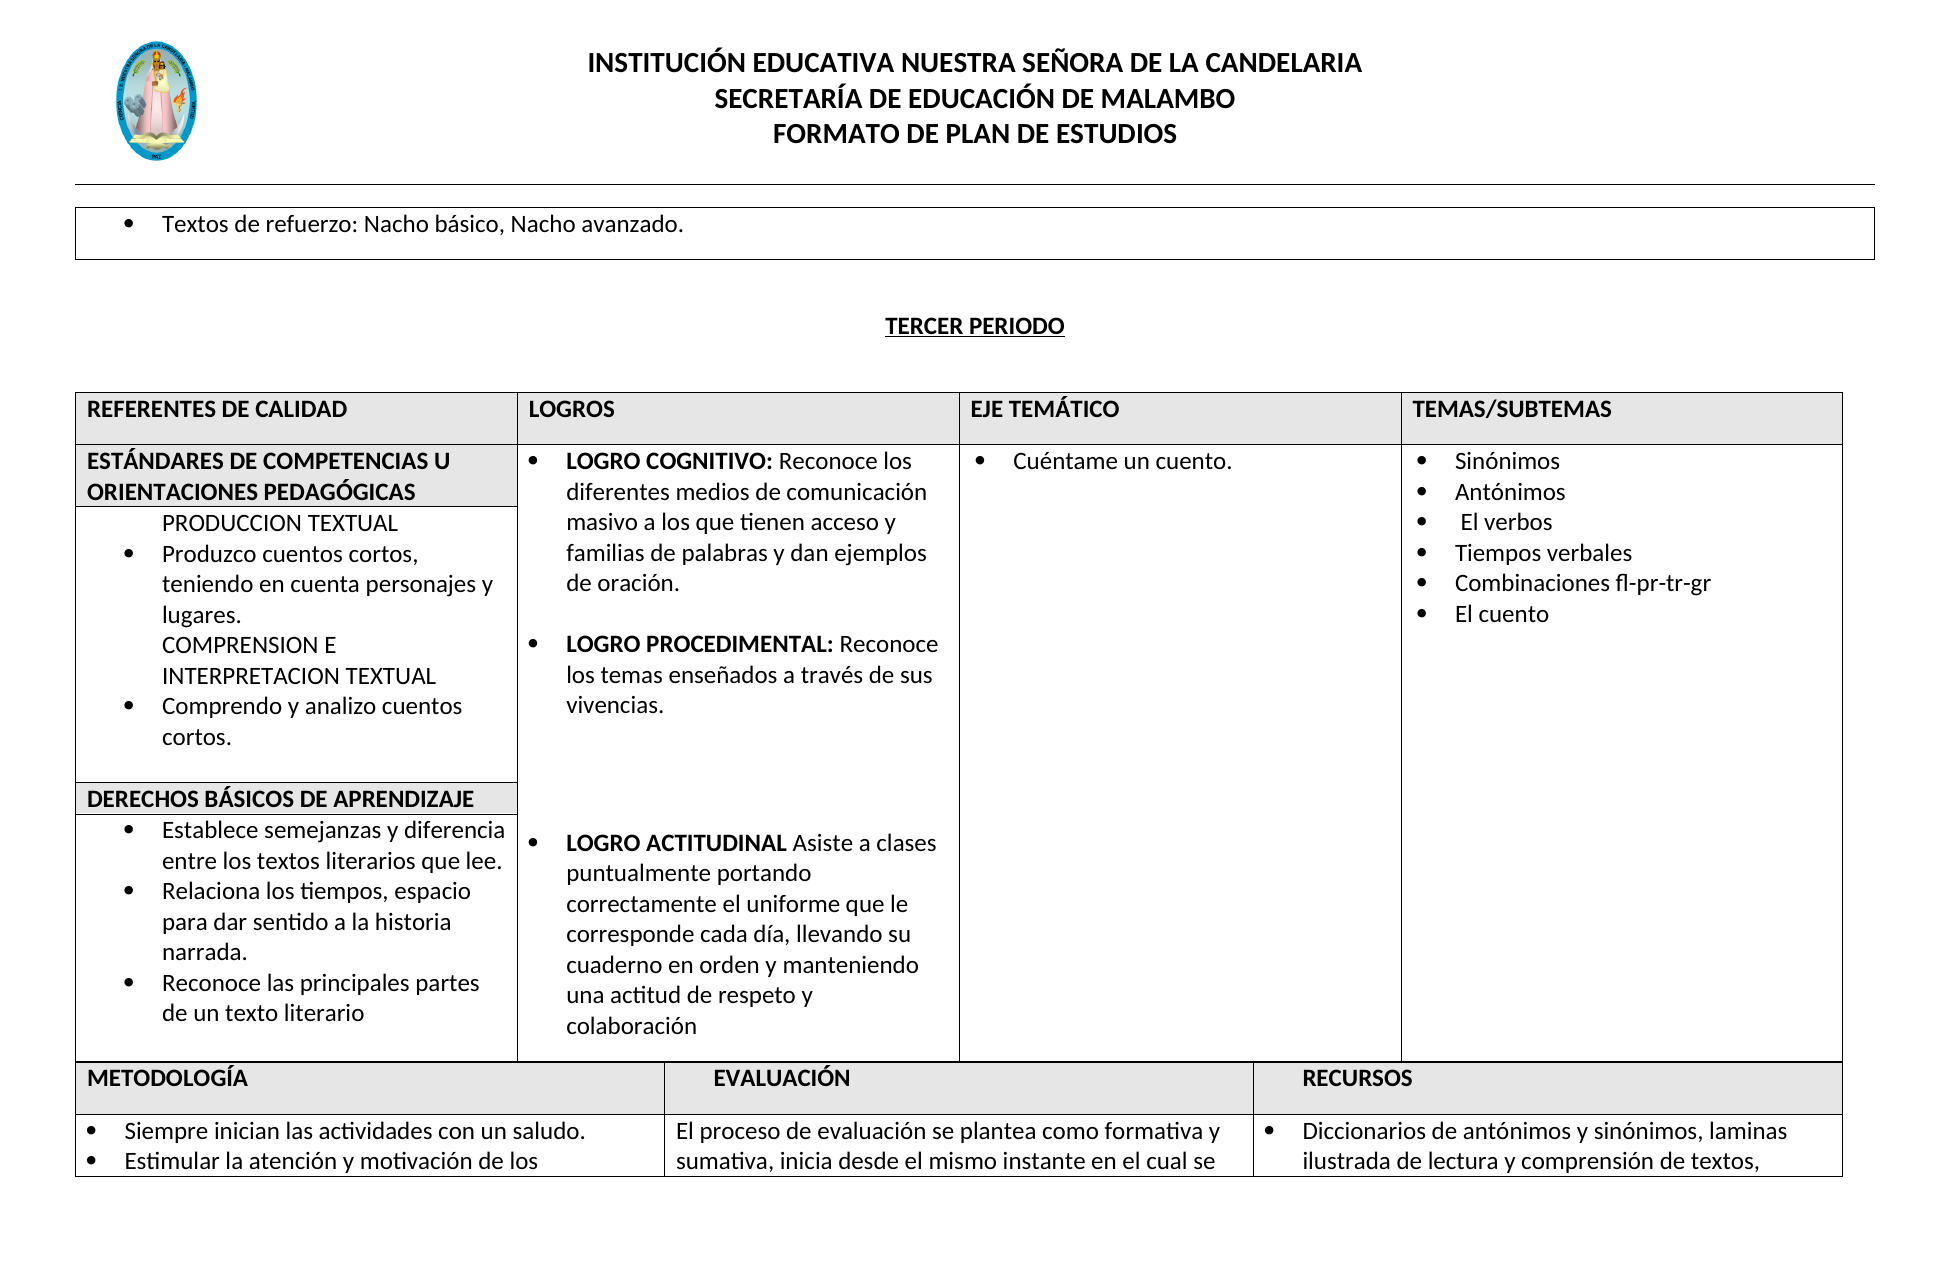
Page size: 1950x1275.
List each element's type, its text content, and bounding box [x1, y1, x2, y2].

table_header LOGROS [518, 393, 959, 444]
table_cell Sinónimos Antónimos El verbos Tiempos verbales Combinaciones fl-pr-tr-gr El cuento [1402, 445, 1842, 1061]
table_cell EVALUACIÓN [665, 1063, 1253, 1114]
table_cell ESTÁNDARES DE COMPETENCIAS U ORIENTACIONES PEDAGÓGICAS [76, 445, 517, 506]
table_cell METODOLOGÍA [76, 1063, 664, 1114]
table_header EJE TEMÁTICO [960, 393, 1401, 444]
table_header TEMAS/SUBTEMAS [1402, 393, 1842, 444]
picture [124, 49, 189, 152]
table_header REFERENTES DE CALIDAD [76, 393, 517, 444]
table_cell Cuéntame un cuento. [960, 445, 1401, 1061]
table_cell PRODUCCION TEXTUAL Produzco cuentos cortos, teniendo en cuenta personajes y lugares. COMPRENSION E INTERPRETACION TEXTUAL Comprendo y analizo cuentos cortos. [76, 507, 517, 782]
table_cell RECURSOS [1254, 1063, 1842, 1114]
table_cell Diccionarios de antónimos y sinónimos, laminas ilustrada de lectura y comprensión de textos, laminas alusivas a lecturas con las combinaciones. [1254, 1115, 1842, 1176]
table_cell Establece semejanzas y diferencia entre los textos literarios que lee. Relaciona los tiempos, espacio para dar sentido a la historia narrada. Reconoce las principales partes de un texto literario [76, 815, 517, 1061]
table_cell DERECHOS BÁSICOS DE APRENDIZAJE [76, 783, 517, 813]
picture [110, 41, 203, 166]
table_cell LOGRO COGNITIVO: Reconoce los diferentes medios de comunicación masivo a los que tienen acceso y familias de palabras y dan ejemplos de oración. LOGRO PROCEDIMENTAL: Reconoce los temas enseñados a través de sus vivencias. LOGRO ACTITUDINAL Asiste a clases puntualmente portando correctamente el uniforme que le corresponde cada día, llevando su cuaderno en orden y manteniendo una actitud de respeto y colaboración [518, 445, 959, 1061]
text TERCER PERIODO [75, 310, 1875, 340]
